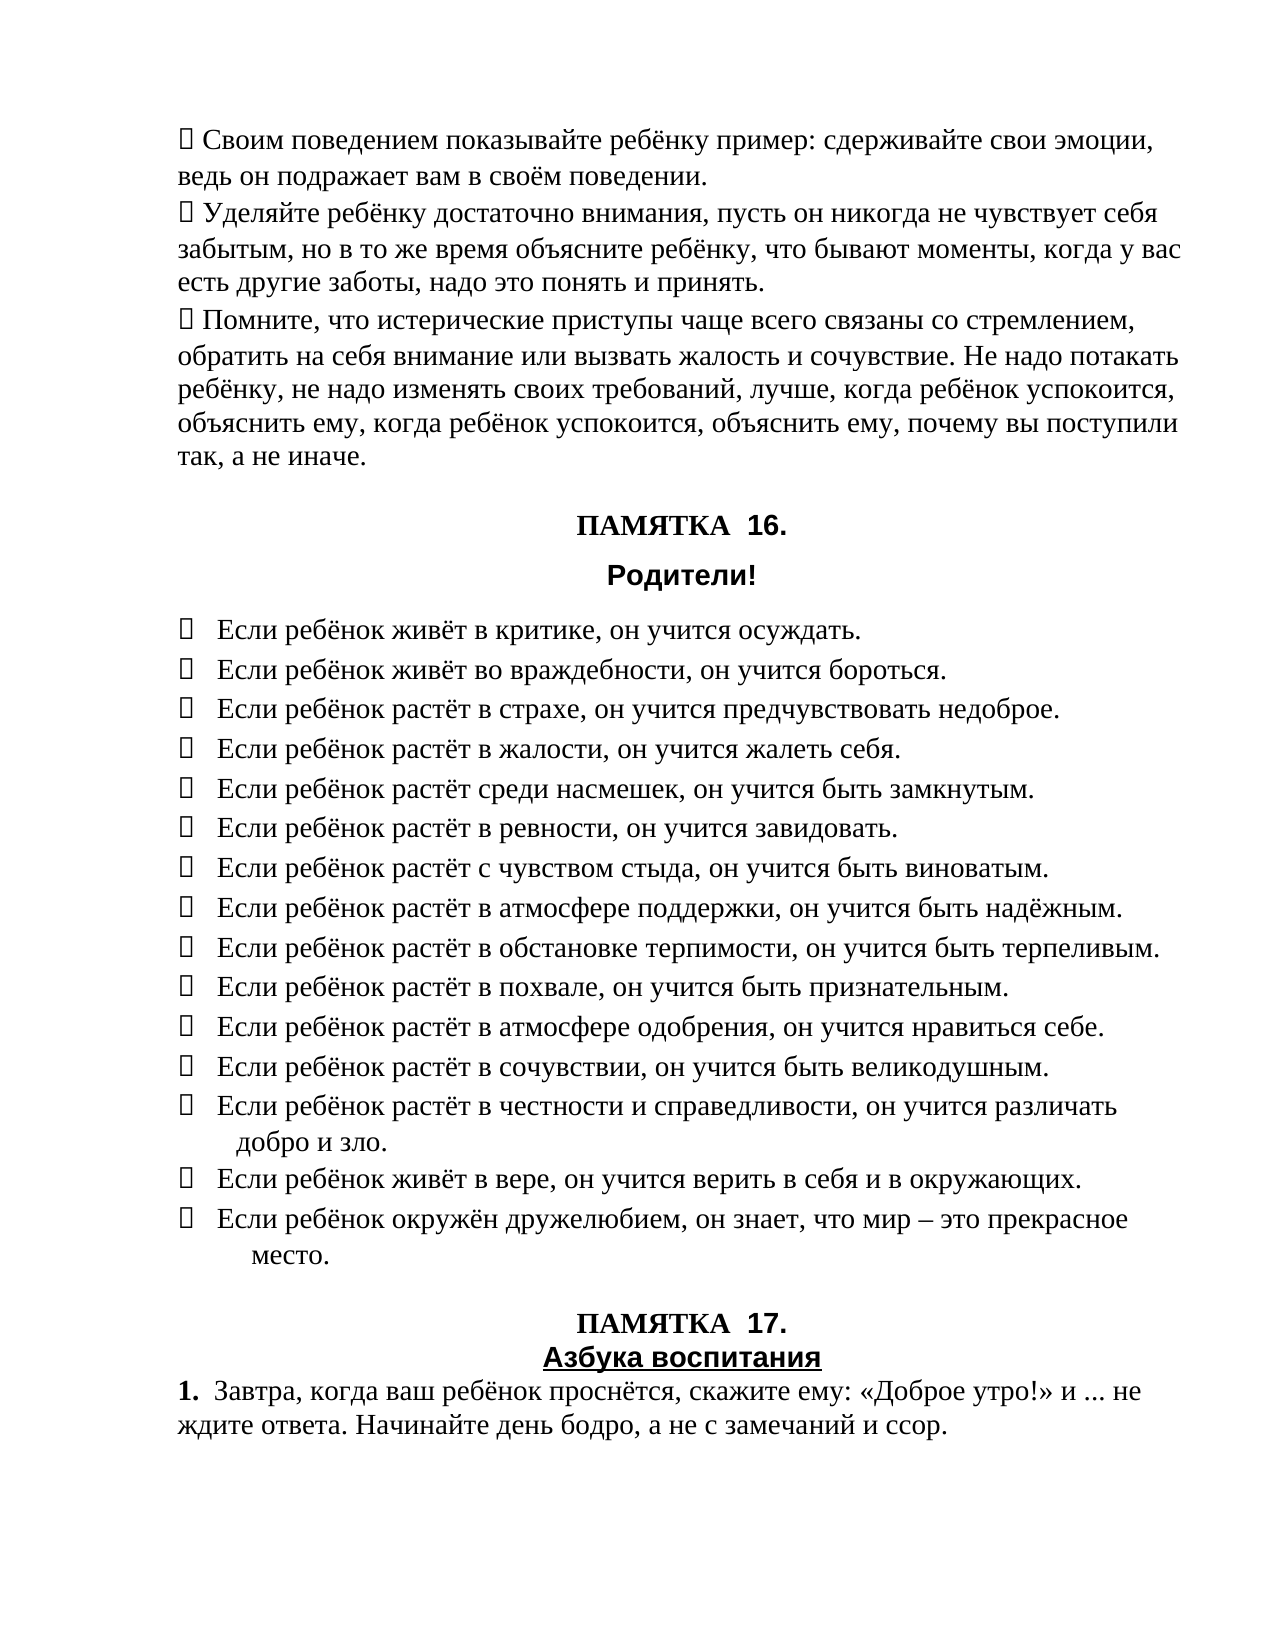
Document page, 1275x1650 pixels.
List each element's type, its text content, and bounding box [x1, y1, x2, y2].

text ПАМЯТКА 17. [177, 1306, 1186, 1340]
text  Если ребёнок растёт с чувством стыда, он учится быть виноватым. [177, 846, 1186, 886]
text 1. Завтра, когда ваш ребёнок проснётся, скажите ему: «Доброе утро!» и ... не ждите ответа. Начинайте день бодро, а не с замечаний и ссор. [177, 1373, 1186, 1441]
text  Помните, что истерические приступы чаще всего связаны со стремлением, обратить на себя внимание или вызвать жалость и сочувствие. Не надо потакать ребёнку, не надо изменять своих требований, лучше, когда ребёнок успокоится, объяснить ему, когда ребёнок успокоится, объяснить ему, почему вы поступили так, а не иначе. [177, 298, 1185, 472]
text  Если ребёнок растёт в честности и справедливости, он учится различать добро и зло. [177, 1084, 1186, 1158]
text  Если ребёнок растёт в атмосфере одобрения, он учится нравиться себе. [177, 1005, 1186, 1045]
text ПАМЯТКА 16. [177, 508, 1186, 541]
text Родители! [177, 558, 1186, 592]
text  Если ребёнок живёт в вере, он учится верить в себя и в окружающих. [177, 1158, 1186, 1197]
text  Если ребёнок растёт в обстановке терпимости, он учится быть терпеливым. [177, 926, 1186, 966]
text  Если ребёнок живёт во враждебности, он учится бороться. [177, 648, 1186, 688]
text  Если ребёнок растёт в сочувствии, он учится быть великодушным. [177, 1045, 1186, 1084]
text  Если ребёнок растёт в страхе, он учится предчувствовать недоброе. [177, 688, 1186, 727]
text  Если ребёнок растёт в жалости, он учится жалеть себя. [177, 727, 1186, 767]
text  Если ребёнок растёт в ревности, он учится завидовать. [177, 807, 1186, 846]
text  Если ребёнок живёт в критике, он учится осуждать. [177, 608, 1186, 648]
text  Если ребёнок растёт в похвале, он учится быть признательным. [177, 966, 1186, 1005]
text Азбука воспитания [177, 1340, 1186, 1373]
text  Своим поведением показывайте ребёнку пример: сдерживайте свои эмоции, ведь он подражает вам в своём поведении. [195, 118, 1185, 191]
text  Уделяйте ребёнку достаточно внимания, пусть он никогда не чувствует себя забытым, но в то же время объясните ребёнку, что бывают моменты, когда у вас есть другие заботы, надо это понять и принять. [177, 191, 1185, 298]
text  Если ребёнок растёт среди насмешек, он учится быть замкнутым. [177, 767, 1186, 807]
text  Если ребёнок растёт в атмосфере поддержки, он учится быть надёжным. [177, 886, 1186, 926]
text  Если ребёнок окружён дружелюбием, он знает, что мир – это прекрасное место. [177, 1197, 1186, 1271]
